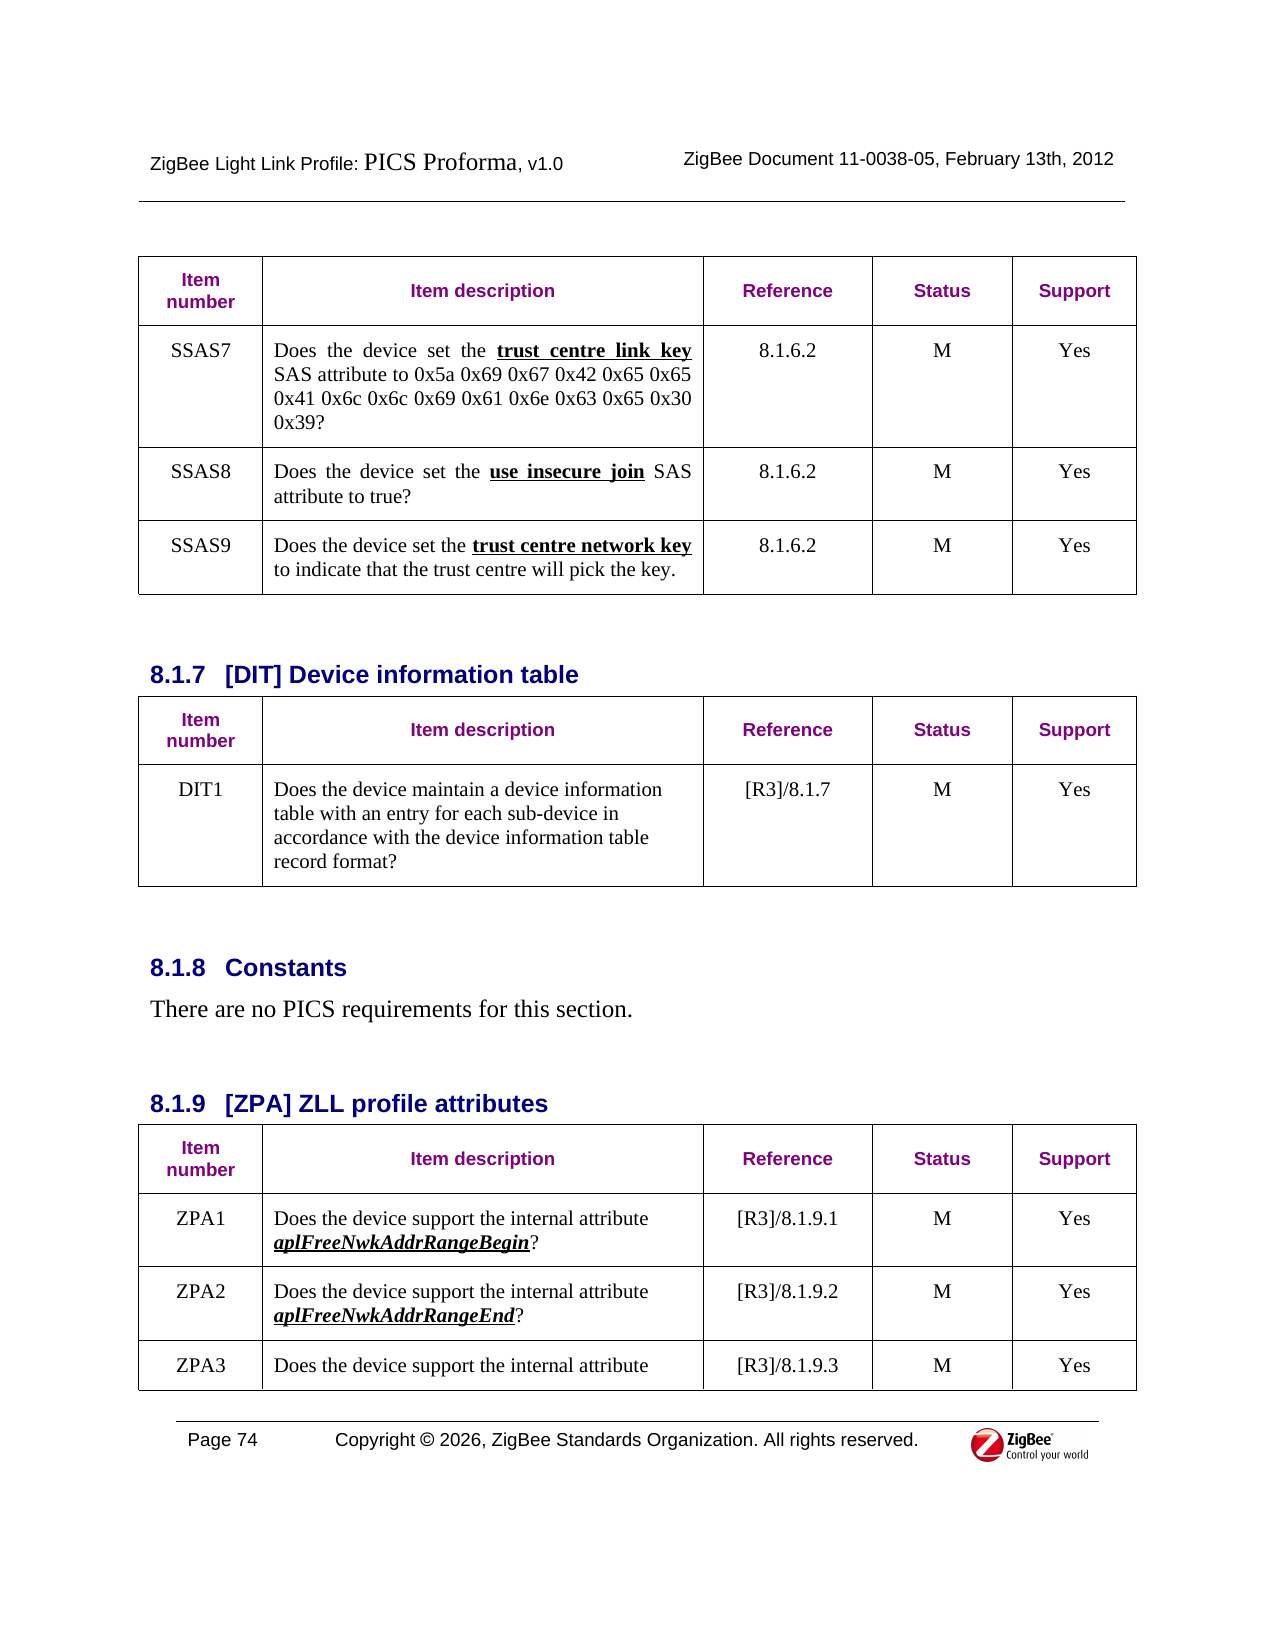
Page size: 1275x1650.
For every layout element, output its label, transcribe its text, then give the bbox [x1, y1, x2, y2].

subtitle Constants [150, 953, 1125, 981]
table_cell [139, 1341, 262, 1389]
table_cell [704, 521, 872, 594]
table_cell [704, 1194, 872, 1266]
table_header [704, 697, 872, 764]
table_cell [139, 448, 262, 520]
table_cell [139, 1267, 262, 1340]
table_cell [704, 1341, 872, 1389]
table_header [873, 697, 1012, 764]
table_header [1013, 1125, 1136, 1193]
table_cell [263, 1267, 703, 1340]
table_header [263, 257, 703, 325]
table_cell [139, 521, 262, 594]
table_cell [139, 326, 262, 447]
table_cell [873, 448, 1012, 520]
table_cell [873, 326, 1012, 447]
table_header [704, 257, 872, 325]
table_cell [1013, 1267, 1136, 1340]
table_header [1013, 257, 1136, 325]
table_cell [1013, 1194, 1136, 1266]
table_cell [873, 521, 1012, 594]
text There are no PICS requirements for this section. [150, 994, 1125, 1023]
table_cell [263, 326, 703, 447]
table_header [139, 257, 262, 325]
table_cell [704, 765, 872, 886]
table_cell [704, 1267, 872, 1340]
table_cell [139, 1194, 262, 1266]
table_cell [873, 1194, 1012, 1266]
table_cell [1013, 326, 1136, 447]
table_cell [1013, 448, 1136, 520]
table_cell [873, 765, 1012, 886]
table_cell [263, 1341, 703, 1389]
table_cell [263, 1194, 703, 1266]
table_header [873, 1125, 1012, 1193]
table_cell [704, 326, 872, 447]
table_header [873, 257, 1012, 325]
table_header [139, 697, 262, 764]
subtitle [ZPA] ZLL profile attributes [150, 1089, 1125, 1118]
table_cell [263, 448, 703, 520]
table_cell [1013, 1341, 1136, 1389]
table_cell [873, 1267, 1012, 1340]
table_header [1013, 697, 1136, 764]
subtitle [DIT] Device information table [150, 661, 1125, 689]
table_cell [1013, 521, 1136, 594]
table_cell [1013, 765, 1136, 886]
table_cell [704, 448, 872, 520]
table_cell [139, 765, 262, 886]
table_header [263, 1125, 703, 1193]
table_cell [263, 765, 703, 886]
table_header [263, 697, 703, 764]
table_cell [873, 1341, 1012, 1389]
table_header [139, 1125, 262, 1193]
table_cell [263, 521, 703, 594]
picture [971, 1428, 1088, 1462]
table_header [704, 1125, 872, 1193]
